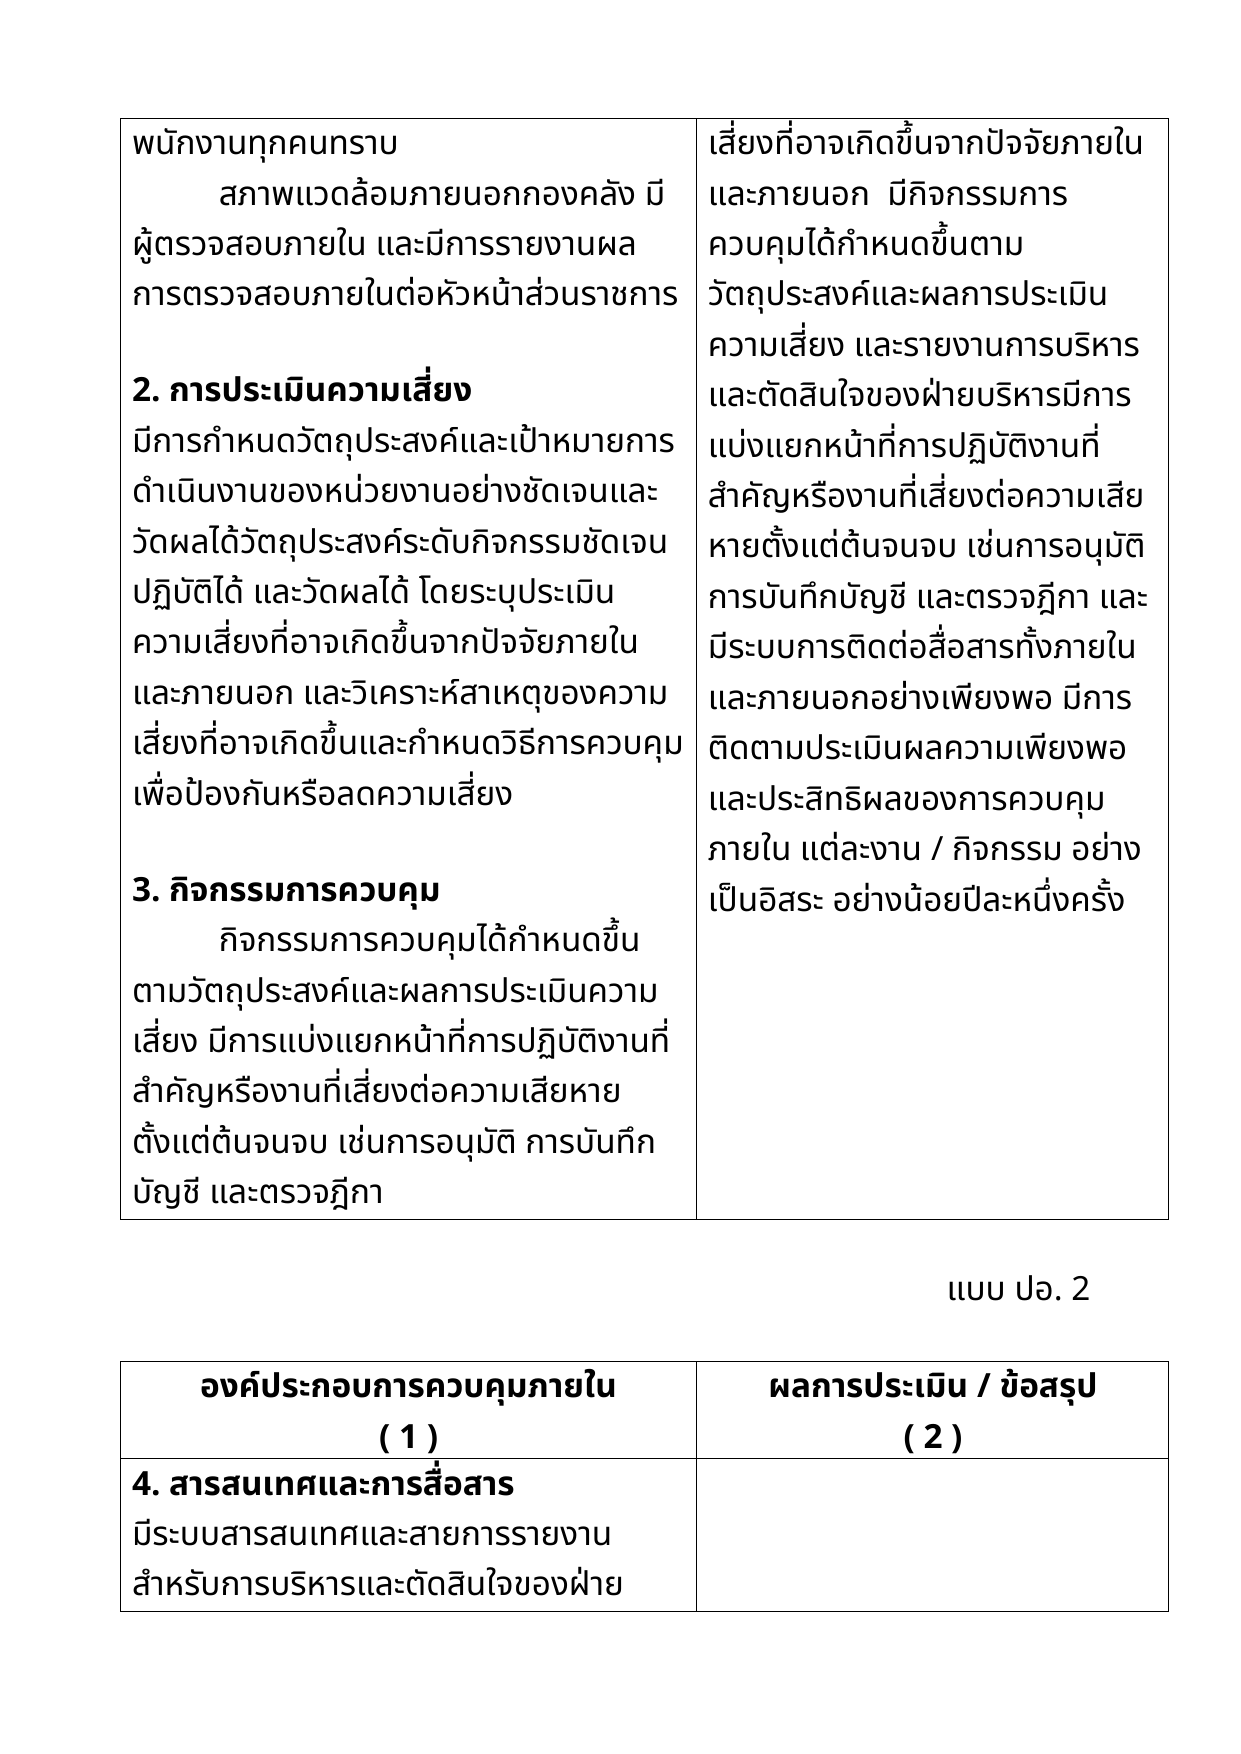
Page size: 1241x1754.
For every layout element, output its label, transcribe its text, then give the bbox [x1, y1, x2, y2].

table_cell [121, 1459, 696, 1611]
table_cell [697, 1459, 1168, 1611]
table_header ผลการประเมิน / ข้อสรุป ( 2 ) [697, 1362, 1168, 1458]
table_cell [121, 119, 696, 1219]
table_header องค์ประกอบการควบคุมภายใน ( 1 ) [121, 1362, 696, 1458]
text แบบ ปอ. 2 [150, 1265, 1090, 1316]
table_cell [697, 119, 1168, 1219]
